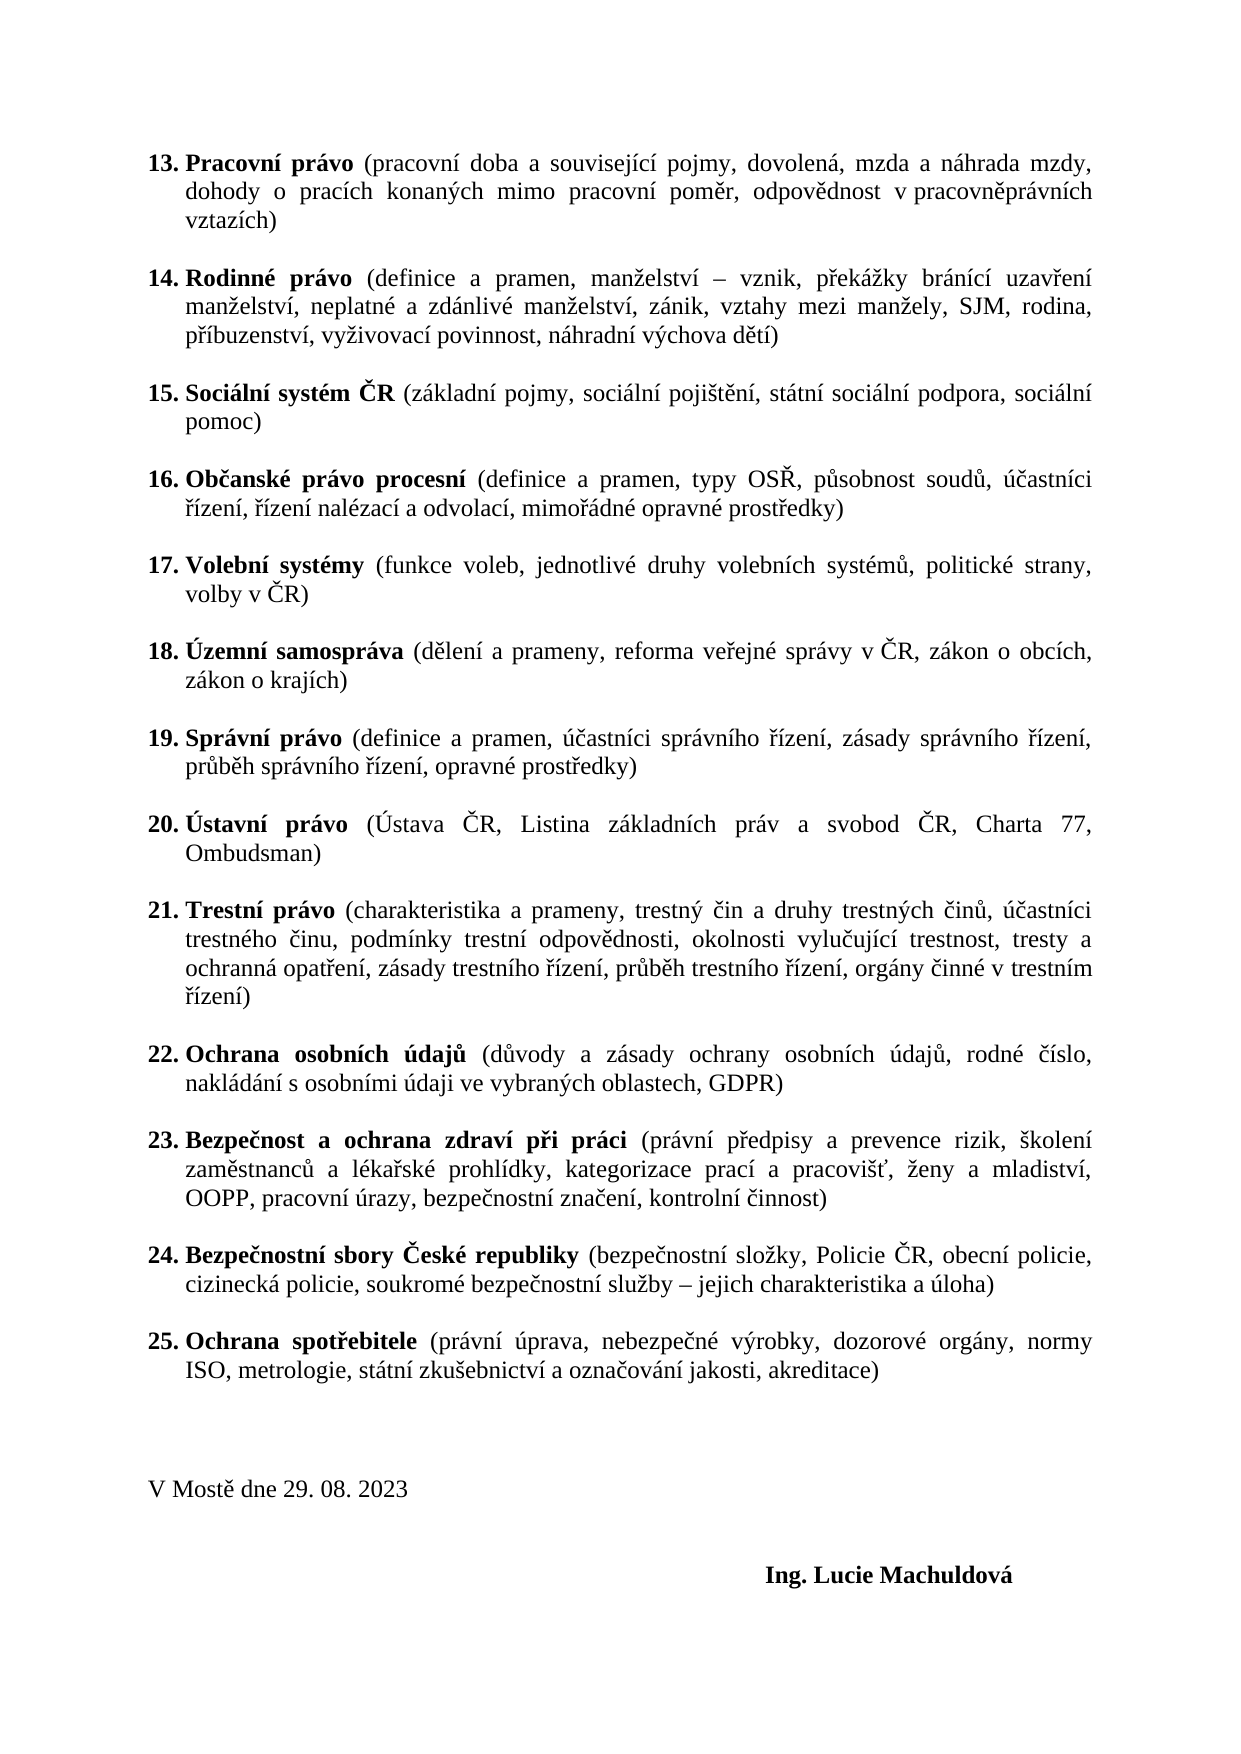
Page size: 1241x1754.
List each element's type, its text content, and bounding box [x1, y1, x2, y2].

list Správní právo (definice a pramen, účastníci správního řízení, zásady správního řízení, průběh správního řízení, opravné prostředky) [148, 723, 1093, 780]
list Pracovní právo (pracovní doba a související pojmy, dovolená, mzda a náhrada mzdy, dohody o pracích konaných mimo pracovní poměr, odpovědnost v pracovněprávních vztazích) [148, 148, 1093, 234]
list Ústavní právo (Ústava ČR, Listina základních práv a svobod ČR, Charta 77, Ombudsman) [148, 809, 1093, 866]
list Bezpečnostní sbory České republiky (bezpečnostní složky, Policie ČR, obecní policie, cizinecká policie, soukromé bezpečnostní služby – jejich charakteristika a úloha) [148, 1240, 1093, 1298]
list Bezpečnost a ochrana zdraví při práci (právní předpisy a prevence rizik, školení zaměstnanců a lékařské prohlídky, kategorizace prací a pracovišť, ženy a mladiství, OOPP, pracovní úrazy, bezpečnostní značení, kontrolní činnost) [148, 1125, 1093, 1211]
text Ing. Lucie Machuldová [148, 1560, 1093, 1589]
list Územní samospráva (dělení a prameny, reforma veřejné správy v ČR, zákon o obcích, zákon o krajích) [148, 636, 1093, 694]
list Sociální systém ČR (základní pojmy, sociální pojištění, státní sociální podpora, sociální pomoc) [148, 378, 1093, 435]
list Občanské právo procesní (definice a pramen, typy OSŘ, působnost soudů, účastníci řízení, řízení nalézací a odvolací, mimořádné opravné prostředky) [148, 464, 1093, 521]
list Rodinné právo (definice a pramen, manželství – vznik, překážky bránící uzavření manželství, neplatné a zdánlivé manželství, zánik, vztahy mezi manžely, SJM, rodina, příbuzenství, vyživovací povinnost, náhradní výchova dětí) [148, 263, 1093, 349]
list Volební systémy (funkce voleb, jednotlivé druhy volebních systémů, politické strany, volby v ČR) [148, 550, 1093, 608]
text V Mostě dne 29. 08. 2023 [148, 1474, 1093, 1503]
list Ochrana spotřebitele (právní úprava, nebezpečné výrobky, dozorové orgány, normy ISO, metrologie, státní zkušebnictví a označování jakosti, akreditace) [148, 1326, 1093, 1384]
list Trestní právo (charakteristika a prameny, trestný čin a druhy trestných činů, účastníci trestného činu, podmínky trestní odpovědnosti, okolnosti vylučující trestnost, tresty a ochranná opatření, zásady trestního řízení, průběh trestního řízení, orgány činné v trestním řízení) [148, 895, 1093, 1010]
list Ochrana osobních údajů (důvody a zásady ochrany osobních údajů, rodné číslo, nakládání s osobními údaji ve vybraných oblastech, GDPR) [148, 1039, 1093, 1096]
